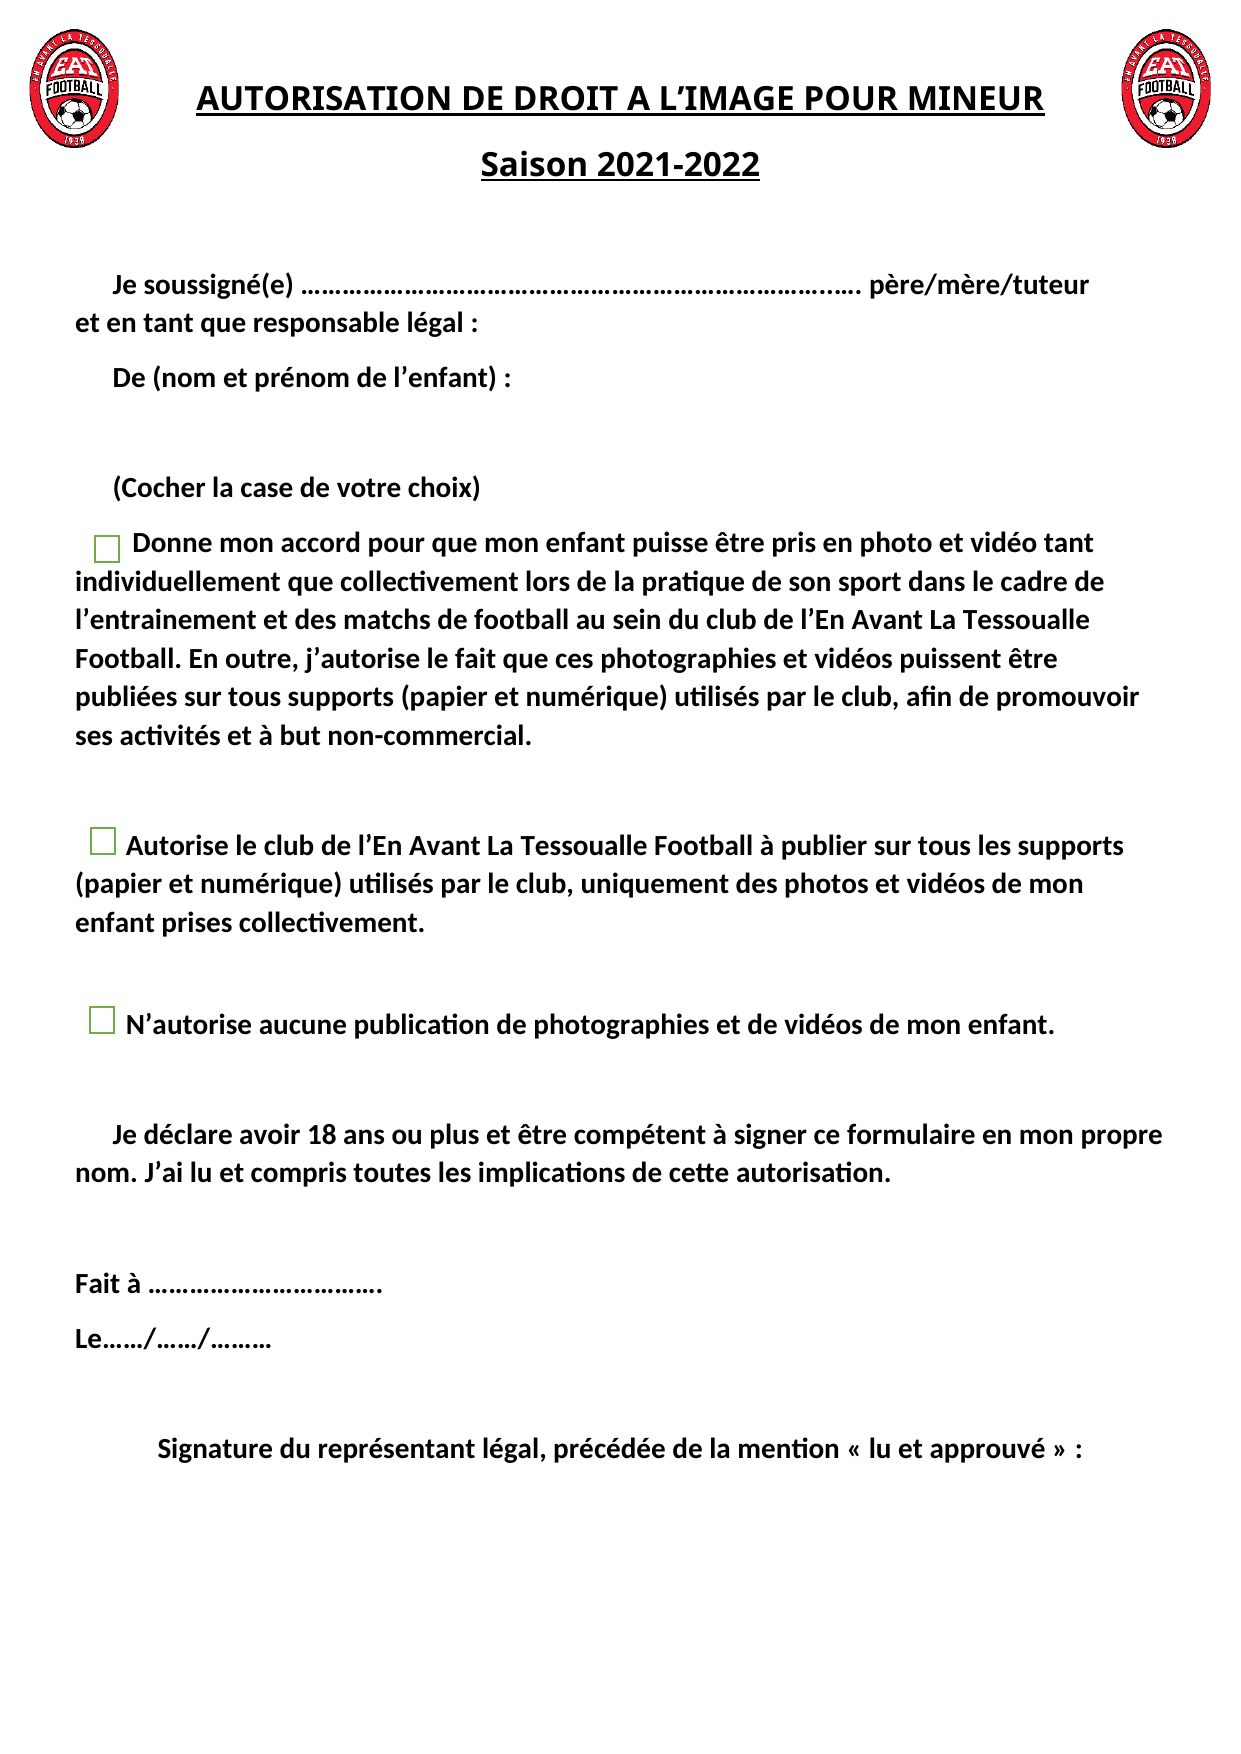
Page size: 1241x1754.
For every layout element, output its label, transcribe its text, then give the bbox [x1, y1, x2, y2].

picture [1121, 29, 1211, 148]
text Fait à ……………………………. [75, 1265, 1165, 1300]
text Donne mon accord pour que mon enfant puisse être pris en photo et vidéo tant individuellement que collectivement lors de la pratique de son sport dans le cadre de l’entrainement et des matchs de football au sein du club de l’En Avant La Tessoualle Football. En outre, j’autorise le fait que ces photographies et vidéos puissent être publiées sur tous supports (papier et numérique) utilisés par le club, afin de promouvoir ses activités et à but non-commercial. [75, 524, 1165, 752]
text N’autorise aucune publication de photographies et de vidéos de mon enfant. [75, 1006, 1165, 1041]
text De (nom et prénom de l’enfant) : [75, 359, 1165, 395]
text Je soussigné(e) …………………………………………………………………..…. père/mère/tuteur et en tant que responsable légal : [75, 266, 1165, 340]
text Autorise le club de l’En Avant La Tessoualle Football à publier sur tous les supports (papier et numérique) utilisés par le club, uniquement des photos et vidéos de mon enfant prises collectivement. [75, 827, 1165, 939]
text Je déclare avoir 18 ans ou plus et être compétent à signer ce formulaire en mon propre nom. J’ai lu et compris toutes les implications de cette autorisation. [75, 1116, 1165, 1190]
text Signature du représentant légal, précédée de la mention « lu et approuvé » : [75, 1430, 1165, 1466]
picture [29, 29, 119, 148]
text (Cocher la case de votre choix) [75, 469, 1165, 505]
text Le……/……/……… [75, 1320, 1165, 1355]
text Saison 2021-2022 [75, 141, 1165, 186]
text AUTORISATION DE DROIT A L’IMAGE POUR MINEUR [119, 75, 1121, 120]
